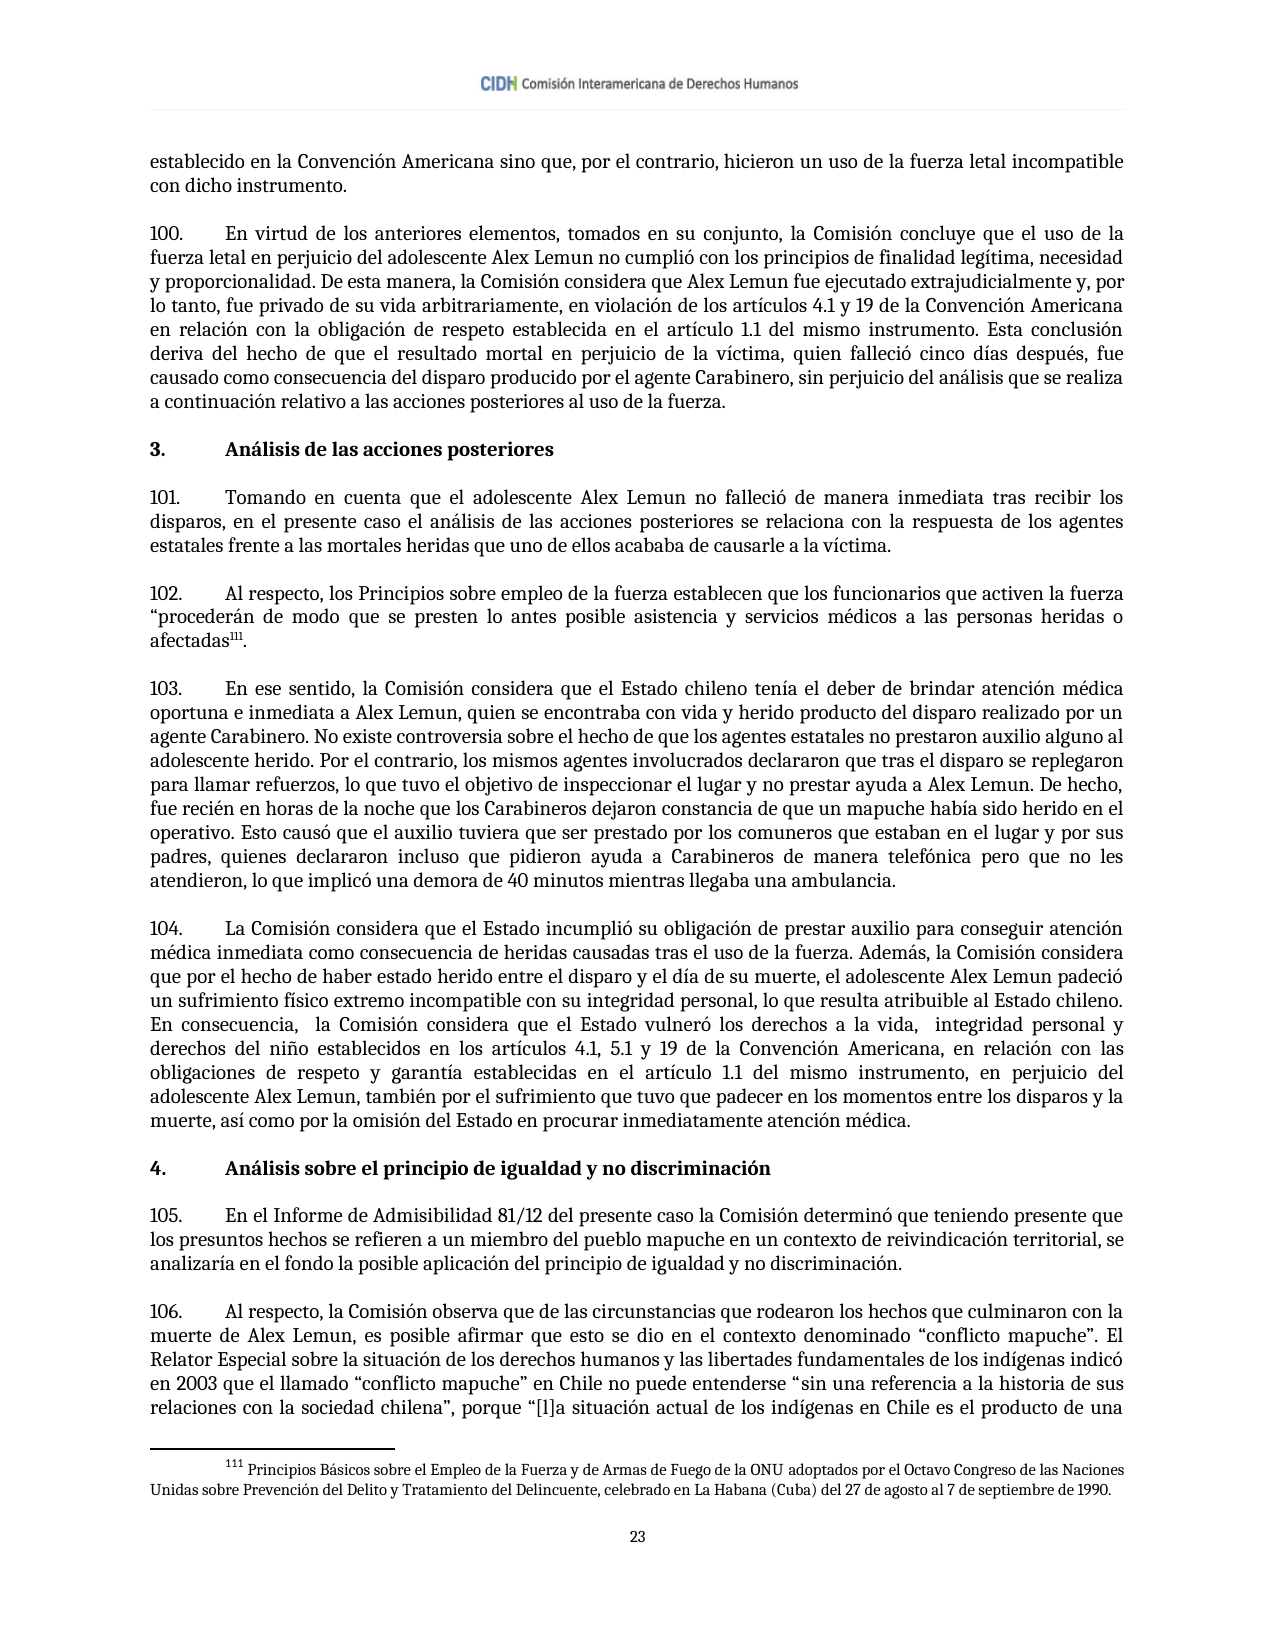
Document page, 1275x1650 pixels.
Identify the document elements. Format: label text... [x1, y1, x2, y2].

list La Comisión considera que el Estado incumplió su obligación de prestar auxilio para conseguir atención médica inmediata como consecuencia de heridas causadas tras el uso de la fuerza. Además, la Comisión considera que por el hecho de haber estado herido entre el disparo y el día de su muerte, el adolescente Alex Lemun padeció un sufrimiento físico extremo incompatible con su integridad personal, lo que resulta atribuible al Estado chileno. En consecuencia, la Comisión considera que el Estado vulneró los derechos a la vida, integridad personal y derechos del niño establecidos en los artículos 4.1, 5.1 y 19 de la Convención Americana, en relación con las obligaciones de respeto y garantía establecidas en el artículo 1.1 del mismo instrumento, en perjuicio del adolescente Alex Lemun, también por el sufrimiento que tuvo que padecer en los momentos entre los disparos y la muerte, así como por la omisión del Estado en procurar inmediatamente atención médica. [150, 917, 1125, 1132]
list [150, 1300, 1125, 1420]
subtitle Análisis de las acciones posteriores [150, 437, 1125, 461]
list En el Informe de Admisibilidad 81/12 del presente caso la Comisión determinó que teniendo presente que los presuntos hechos se refieren a un miembro del pueblo mapuche en un contexto de reivindicación territorial, se analizaría en el fondo la posible aplicación del principio de igualdad y no discriminación. [150, 1204, 1125, 1276]
list Al respecto, los Principios sobre empleo de la fuerza establecen que los funcionarios que activen la fuerza “procederán de modo que se presten lo antes posible asistencia y servicios médicos a las personas heridas o afectadas. [150, 581, 1125, 653]
list Tomando en cuenta que el adolescente Alex Lemun no falleció de manera inmediata tras recibir los disparos, en el presente caso el análisis de las acciones posteriores se relaciona con la respuesta de los agentes estatales frente a las mortales heridas que uno de ellos acababa de causarle a la víctima. [150, 485, 1125, 557]
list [150, 150, 1125, 198]
subtitle Análisis sobre el principio de igualdad y no discriminación [150, 1156, 1125, 1180]
list En ese sentido, la Comisión considera que el Estado chileno tenía el deber de brindar atención médica oportuna e inmediata a Alex Lemun, quien se encontraba con vida y herido producto del disparo realizado por un agente Carabinero. No existe controversia sobre el hecho de que los agentes estatales no prestaron auxilio alguno al adolescente herido. Por el contrario, los mismos agentes involucrados declararon que tras el disparo se replegaron para llamar refuerzos, lo que tuvo el objetivo de inspeccionar el lugar y no prestar ayuda a Alex Lemun. De hecho, fue recién en horas de la noche que los Carabineros dejaron constancia de que un mapuche había sido herido en el operativo. Esto causó que el auxilio tuviera que ser prestado por los comuneros que estaban en el lugar y por sus padres, quienes declararon incluso que pidieron ayuda a Carabineros de manera telefónica pero que no les atendieron, lo que implicó una demora de 40 minutos mientras llegaba una ambulancia. [150, 677, 1125, 893]
picture [475, 75, 800, 93]
list En virtud de los anteriores elementos, tomados en su conjunto, la Comisión concluye que el uso de la fuerza letal en perjuicio del adolescente Alex Lemun no cumplió con los principios de finalidad legítima, necesidad y proporcionalidad. De esta manera, la Comisión considera que Alex Lemun fue ejecutado extrajudicialmente y, por lo tanto, fue privado de su vida arbitrariamente, en violación de los artículos 4.1 y 19 de la Convención Americana en relación con la obligación de respeto establecida en el artículo 1.1 del mismo instrumento. Esta conclusión deriva del hecho de que el resultado mortal en perjuicio de la víctima, quien falleció cinco días después, fue causado como consecuencia del disparo producido por el agente Carabinero, sin perjuicio del análisis que se realiza a continuación relativo a las acciones posteriores al uso de la fuerza. [150, 222, 1125, 413]
